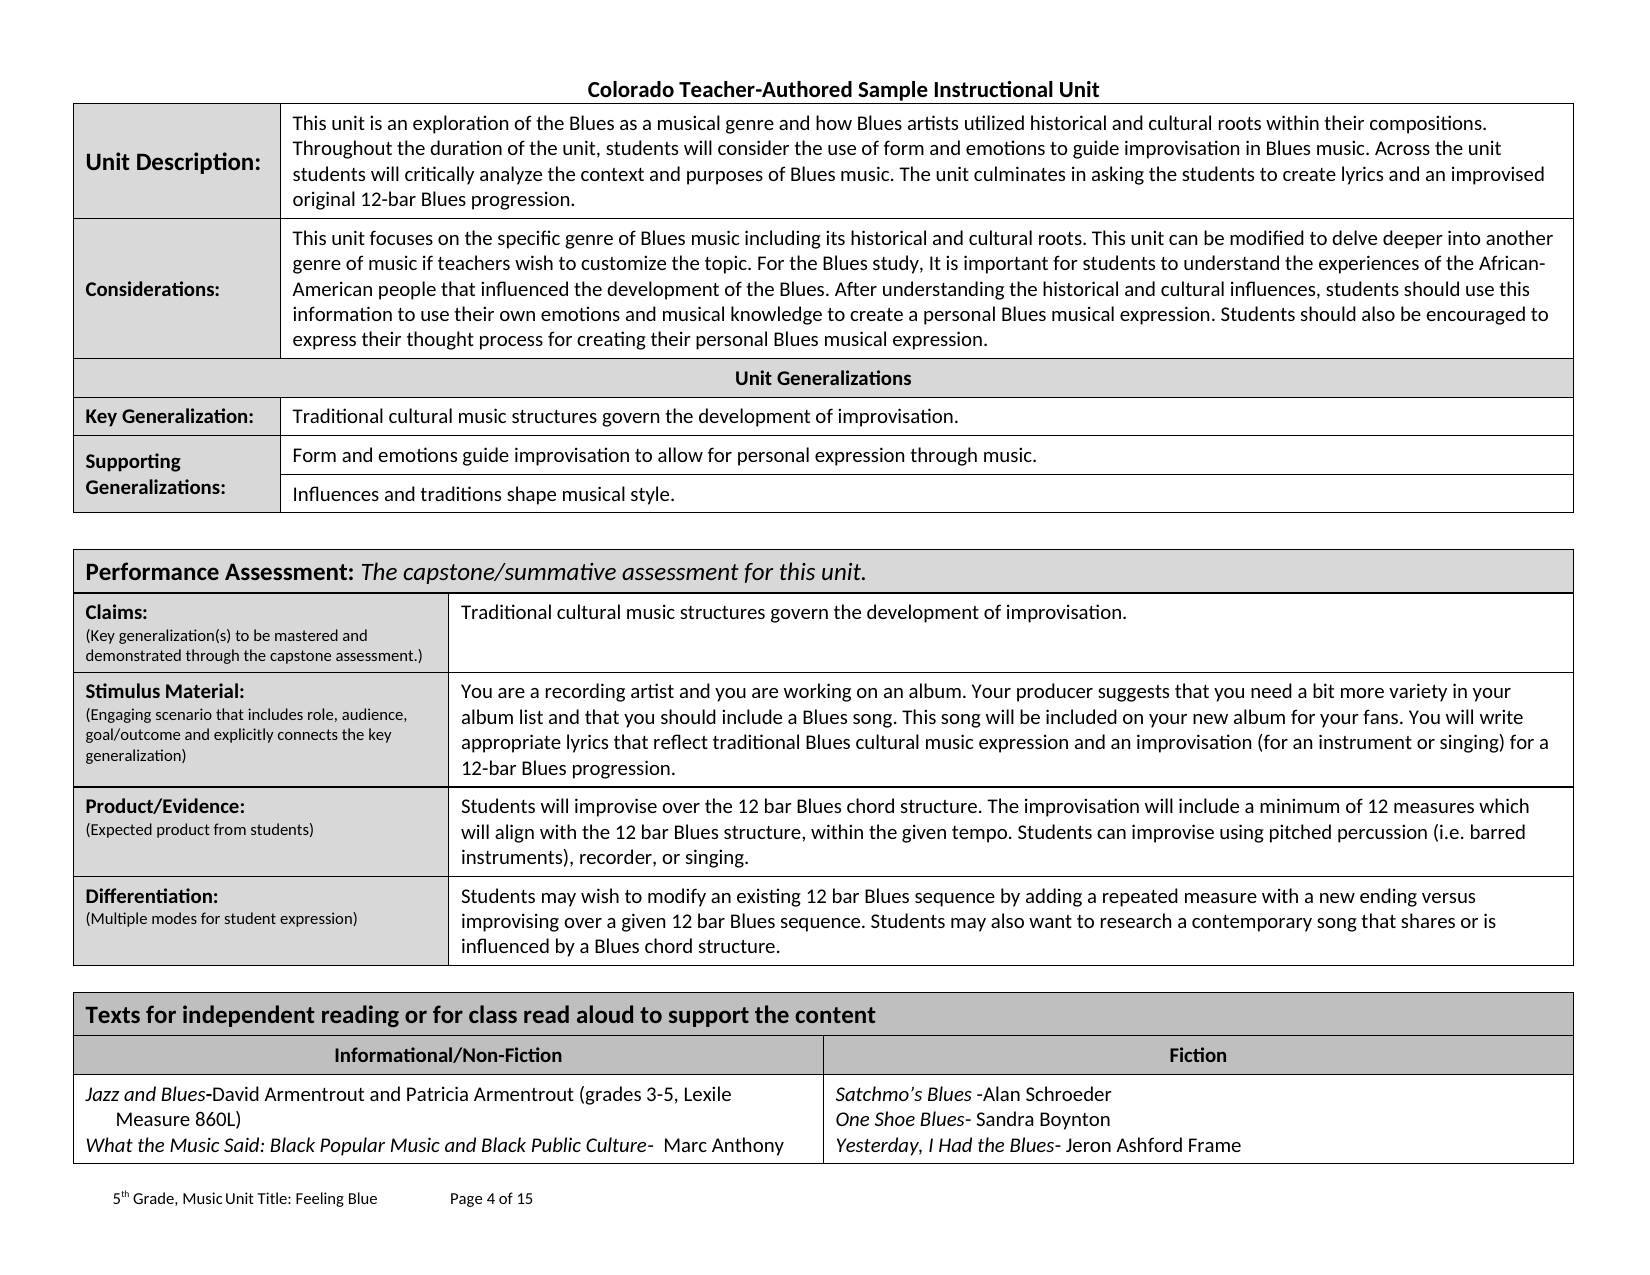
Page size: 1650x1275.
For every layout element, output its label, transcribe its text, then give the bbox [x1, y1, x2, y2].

table_header Texts for independent reading or for class read aloud to support the content [74, 993, 1573, 1035]
table_header Unit Description: [74, 104, 280, 218]
table_cell Traditional cultural music structures govern the development of improvisation. [281, 398, 1573, 435]
table_cell Form and emotions guide improvisation to allow for personal expression through music. [281, 436, 1573, 474]
table_cell You are a recording artist and you are working on an album. Your producer suggests that you need a bit more variety in your album list and that you should include a Blues song. This song will be included on your new album for your fans. You will write appropriate lyrics that reflect traditional Blues cultural music expression and an improvisation (for an instrument or singing) for a 12-bar Blues progression. [449, 673, 1573, 786]
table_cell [74, 1075, 823, 1163]
table_cell Differentiation: (Multiple modes for student expression) [74, 877, 448, 965]
table_cell Fiction [824, 1036, 1573, 1074]
table_cell Students will improvise over the 12 bar Blues chord structure. The improvisation will include a minimum of 12 measures which will align with the 12 bar Blues structure, within the given tempo. Students can improvise using pitched percussion (i.e. barred instruments), recorder, or singing. [449, 788, 1573, 876]
table_cell Stimulus Material: (Engaging scenario that includes role, audience, goal/outcome and explicitly connects the key generalization) [74, 673, 448, 786]
table_cell Informational/Non-Fiction [74, 1036, 823, 1074]
table_header Performance Assessment: The capstone/summative assessment for this unit. [74, 550, 1573, 592]
table_cell Unit Generalizations [74, 359, 1573, 397]
table_cell Key Generalization: [74, 398, 280, 435]
table_cell Students may wish to modify an existing 12 bar Blues sequence by adding a repeated measure with a new ending versus improvising over a given 12 bar Blues sequence. Students may also want to research a contemporary song that shares or is influenced by a Blues chord structure. [449, 877, 1573, 965]
table_header This unit is an exploration of the Blues as a musical genre and how Blues artists utilized historical and cultural roots within their compositions. Throughout the duration of the unit, students will consider the use of form and emotions to guide improvisation in Blues music. Across the unit students will critically analyze the context and purposes of Blues music. The unit culminates in asking the students to create lyrics and an improvised original 12-bar Blues progression. [281, 104, 1573, 218]
table_cell Traditional cultural music structures govern the development of improvisation. [449, 594, 1573, 672]
table_cell Considerations: [74, 219, 280, 358]
table_cell Supporting Generalizations: [74, 436, 280, 512]
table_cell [824, 1075, 1573, 1163]
table_cell This unit focuses on the specific genre of Blues music including its historical and cultural roots. This unit can be modified to delve deeper into another genre of music if teachers wish to customize the topic. For the Blues study, It is important for students to understand the experiences of the African-American people that influenced the development of the Blues. After understanding the historical and cultural influences, students should use this information to use their own emotions and musical knowledge to create a personal Blues musical expression. Students should also be encouraged to express their thought process for creating their personal Blues musical expression. [281, 219, 1573, 358]
table_cell Influences and traditions shape musical style. [281, 475, 1573, 512]
table_cell Claims: (Key generalization(s) to be mastered and demonstrated through the capstone assessment.) [74, 594, 448, 672]
table_cell Product/Evidence: (Expected product from students) [74, 788, 448, 876]
